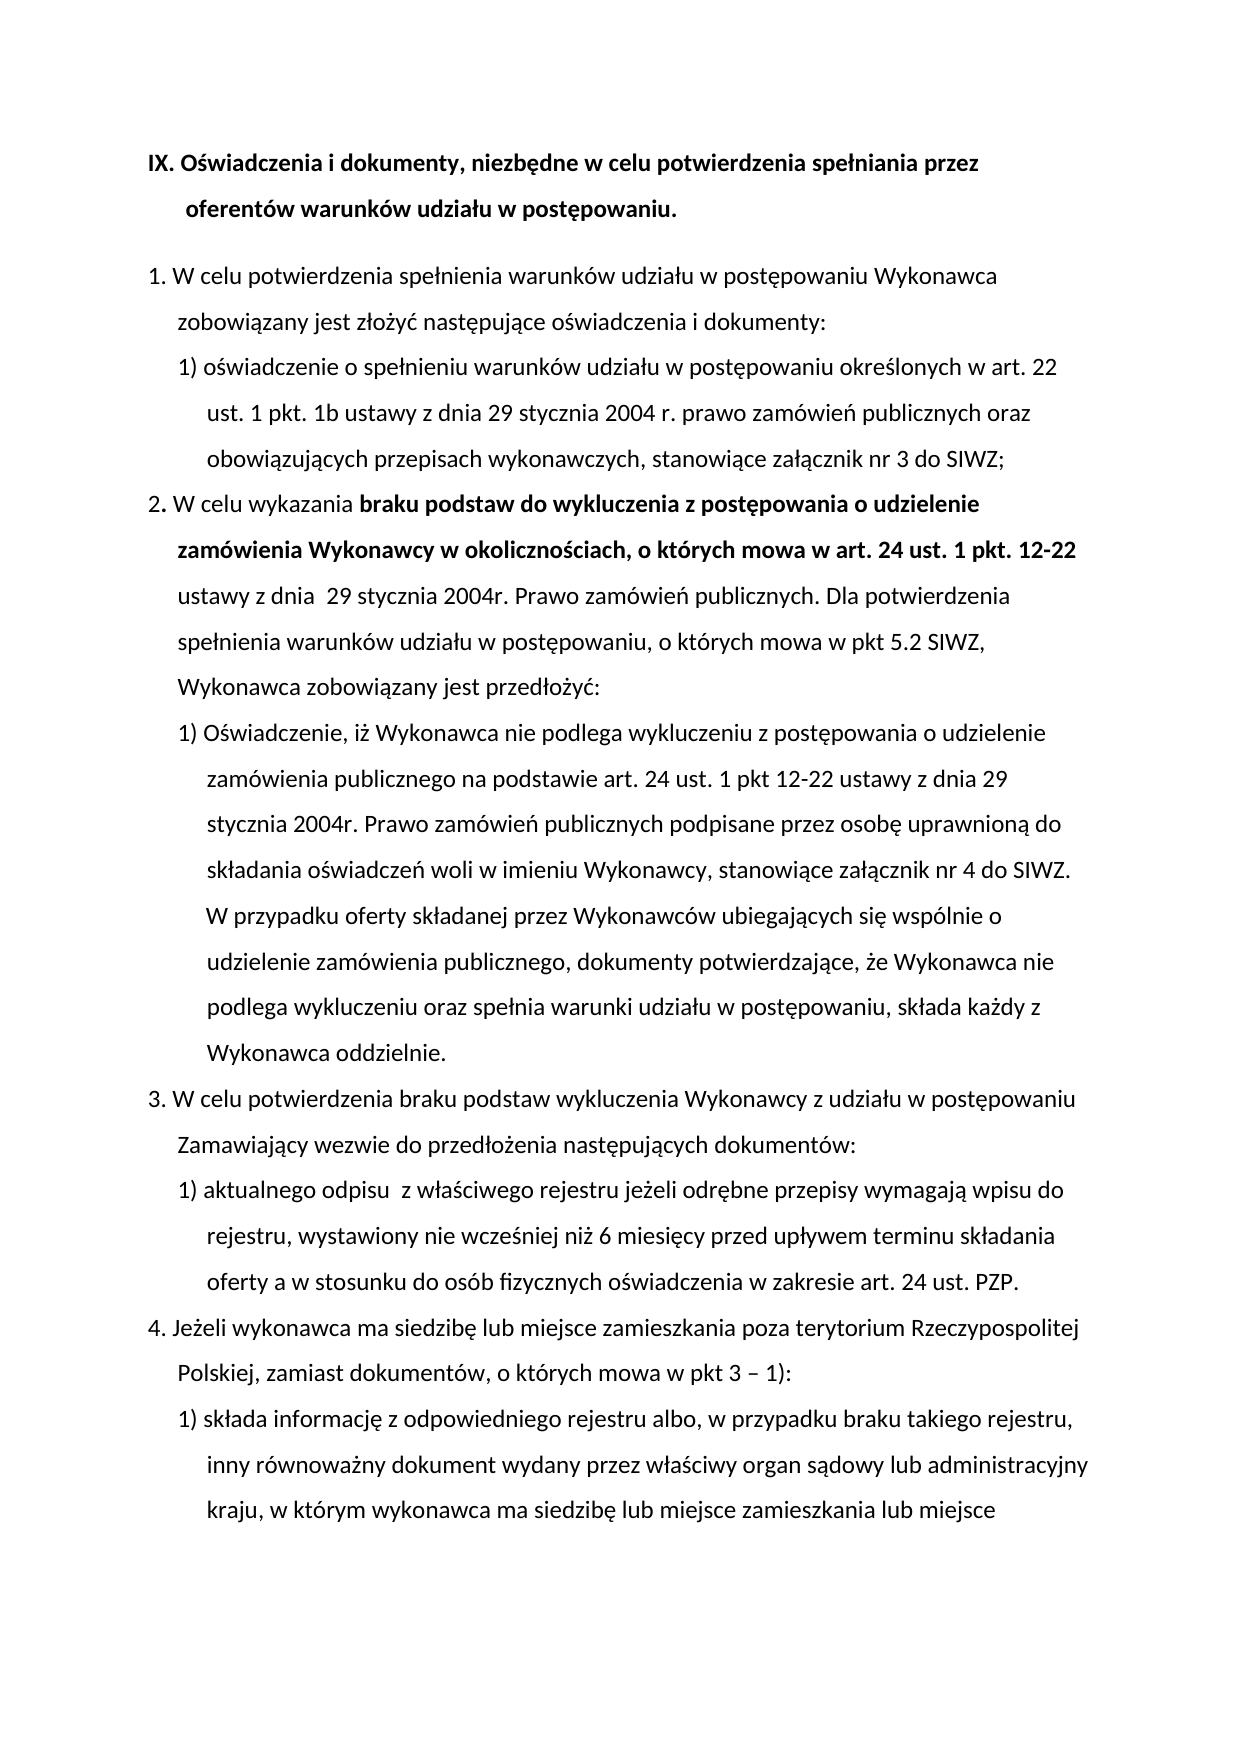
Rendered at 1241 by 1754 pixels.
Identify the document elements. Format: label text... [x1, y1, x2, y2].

text 3. W celu potwierdzenia braku podstaw wykluczenia Wykonawcy z udziału w postępowaniu Zamawiający wezwie do przedłożenia następujących dokumentów: [148, 1083, 1093, 1159]
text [177, 1403, 1093, 1525]
text IX. Oświadczenia i dokumenty, niezbędne w celu potwierdzenia spełniania przez oferentów warunków udziału w postępowaniu. [148, 148, 1093, 224]
text 1. W celu potwierdzenia spełnienia warunków udziału w postępowaniu Wykonawca zobowiązany jest złożyć następujące oświadczenia i dokumenty: [148, 260, 1093, 336]
text 1) oświadczenie o spełnieniu warunków udziału w postępowaniu określonych w art. 22 ust. 1 pkt. 1b ustawy z dnia 29 stycznia 2004 r. prawo zamówień publicznych oraz obowiązujących przepisach wykonawczych, stanowiące załącznik nr 3 do SIWZ; [177, 351, 1093, 473]
text 1) aktualnego odpisu z właściwego rejestru jeżeli odrębne przepisy wymagają wpisu do rejestru, wystawiony nie wcześniej niż 6 miesięcy przed upływem terminu składania oferty a w stosunku do osób fizycznych oświadczenia w zakresie art. 24 ust. PZP. [177, 1174, 1093, 1296]
text 2. W celu wykazania braku podstaw do wykluczenia z postępowania o udzielenie zamówienia Wykonawcy w okolicznościach, o których mowa w art. 24 ust. 1 pkt. 12-22 ustawy z dnia 29 stycznia 2004r. Prawo zamówień publicznych. Dla potwierdzenia spełnienia warunków udziału w postępowaniu, o których mowa w pkt 5.2 SIWZ, Wykonawca zobowiązany jest przedłożyć: [148, 488, 1093, 702]
text W przypadku oferty składanej przez Wykonawców ubiegających się wspólnie o udzielenie zamówienia publicznego, dokumenty potwierdzające, że Wykonawca nie podlega wykluczeniu oraz spełnia warunki udziału w postępowaniu, składa każdy z Wykonawca oddzielnie. [177, 900, 1093, 1068]
text 1) Oświadczenie, iż Wykonawca nie podlega wykluczeniu z postępowania o udzielenie zamówienia publicznego na podstawie art. 24 ust. 1 pkt 12-22 ustawy z dnia 29 stycznia 2004r. Prawo zamówień publicznych podpisane przez osobę uprawnioną do składania oświadczeń woli w imieniu Wykonawcy, stanowiące załącznik nr 4 do SIWZ. [177, 717, 1093, 885]
text 4. Jeżeli wykonawca ma siedzibę lub miejsce zamieszkania poza terytorium Rzeczypospolitej Polskiej, zamiast dokumentów, o których mowa w pkt 3 – 1): [148, 1312, 1093, 1388]
